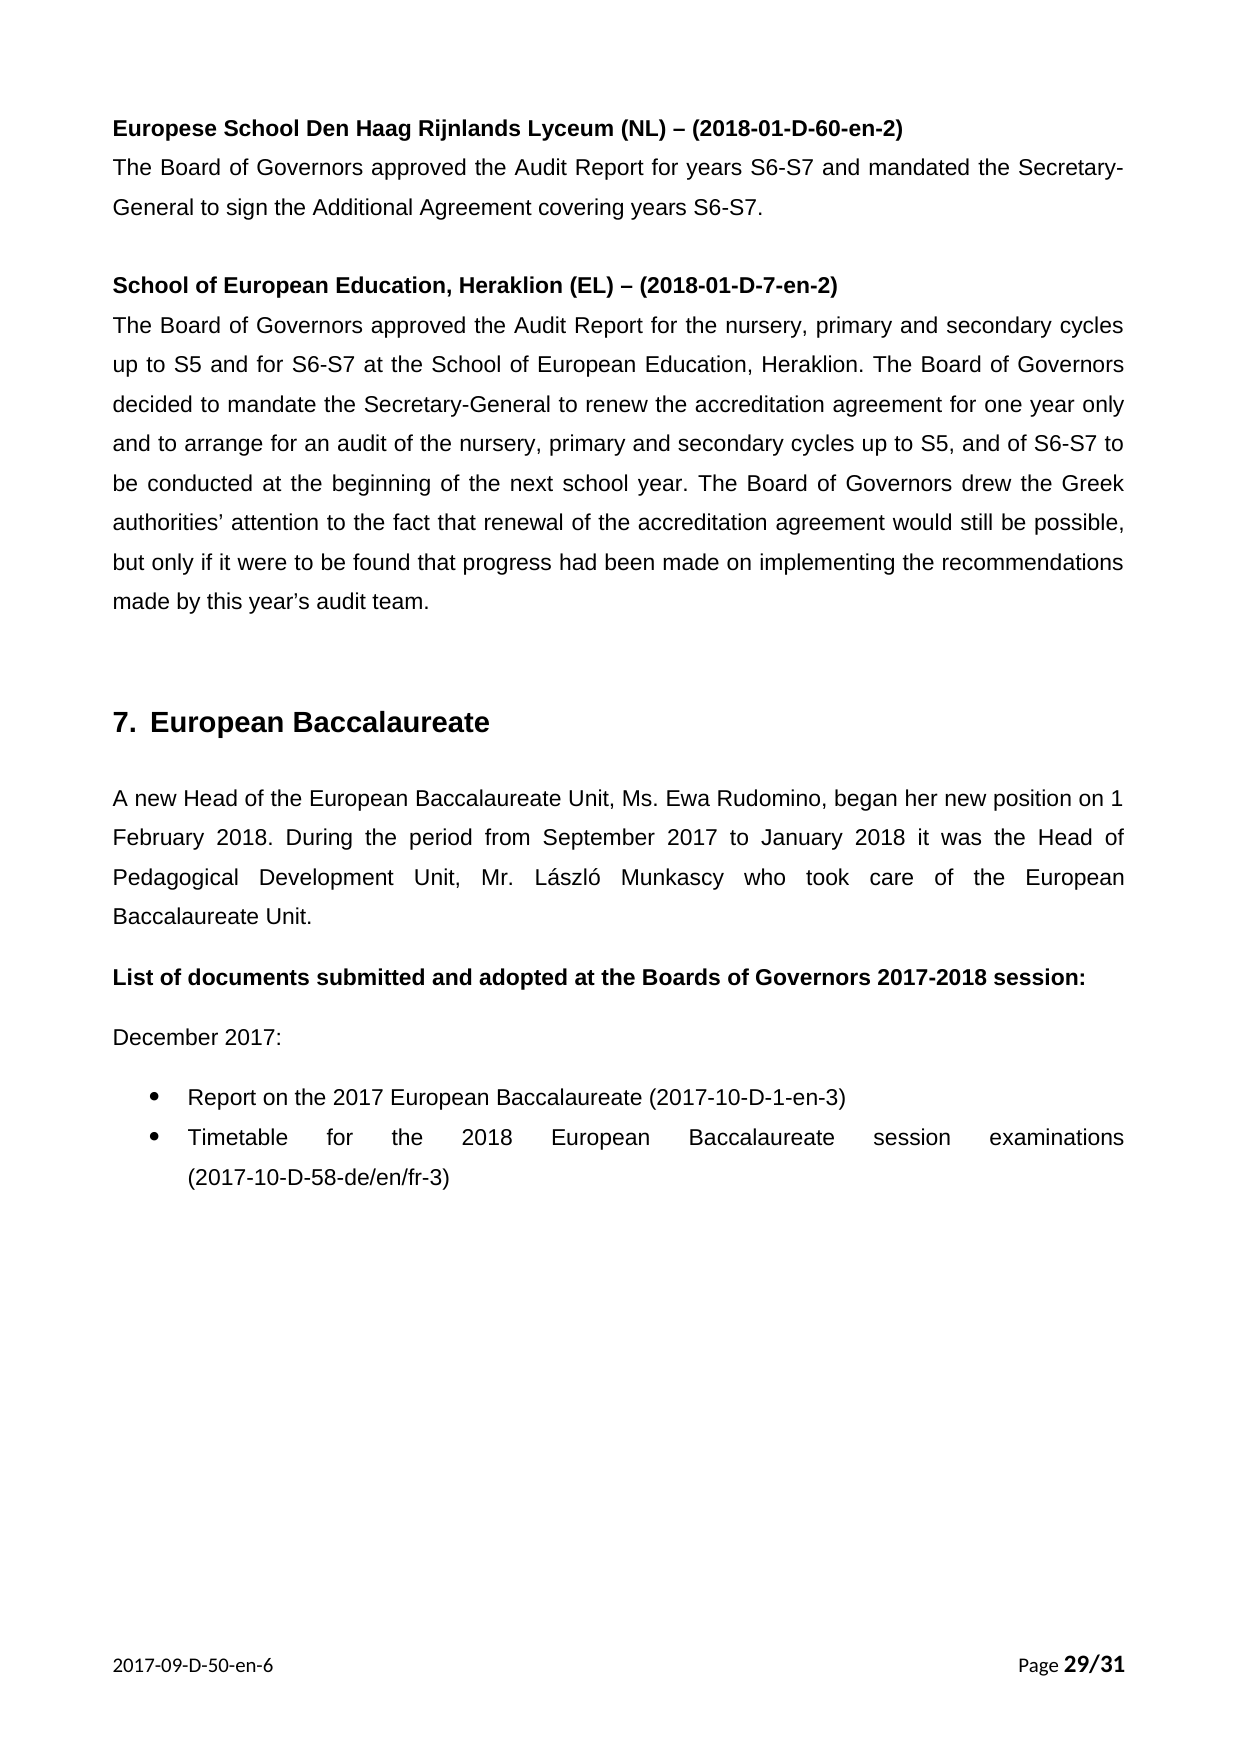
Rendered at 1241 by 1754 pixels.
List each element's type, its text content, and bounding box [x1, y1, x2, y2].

subtitle European Baccalaureate [112, 705, 1125, 739]
list Timetable for the 2018 European Baccalaureate session examinations (2017-10-D-58-de/en/fr-3) [150, 1124, 1125, 1191]
text School of European Education, Heraklion (EL) – (2018-01-D-7-en-2) [112, 272, 1125, 299]
text A new Head of the European Baccalaureate Unit, Ms. Ewa Rudomino, began her new position on 1 February 2018. During the period from September 2017 to January 2018 it was the Head of Pedagogical Development Unit, Mr. László Munkascy who took care of the European Baccalaureate Unit. [112, 785, 1125, 929]
list Report on the 2017 European Baccalaureate (2017-10-D-1-en-3) [150, 1084, 1125, 1111]
text The Board of Governors approved the Audit Report for years S6-S7 and mandated the Secretary-General to sign the Additional Agreement covering years S6-S7. [112, 154, 1125, 220]
text The Board of Governors approved the Audit Report for the nursery, primary and secondary cycles up to S5 and for S6-S7 at the School of European Education, Heraklion. The Board of Governors decided to mandate the Secretary-General to renew the accreditation agreement for one year only and to arrange for an audit of the nursery, primary and secondary cycles up to S5, and of S6-S7 to be conducted at the beginning of the next school year. The Board of Governors drew the Greek authorities’ attention to the fact that renewal of the accreditation agreement would still be possible, but only if it were to be found that progress had been made on implementing the recommendations made by this year’s audit team. [112, 312, 1125, 614]
text December 2017: [112, 1024, 1125, 1050]
text List of documents submitted and adopted at the Boards of Governors 2017-2018 session: [112, 963, 1125, 990]
text Europese School Den Haag Rijnlands Lyceum (NL) – (2018-01-D-60-en-2) [112, 114, 1125, 141]
